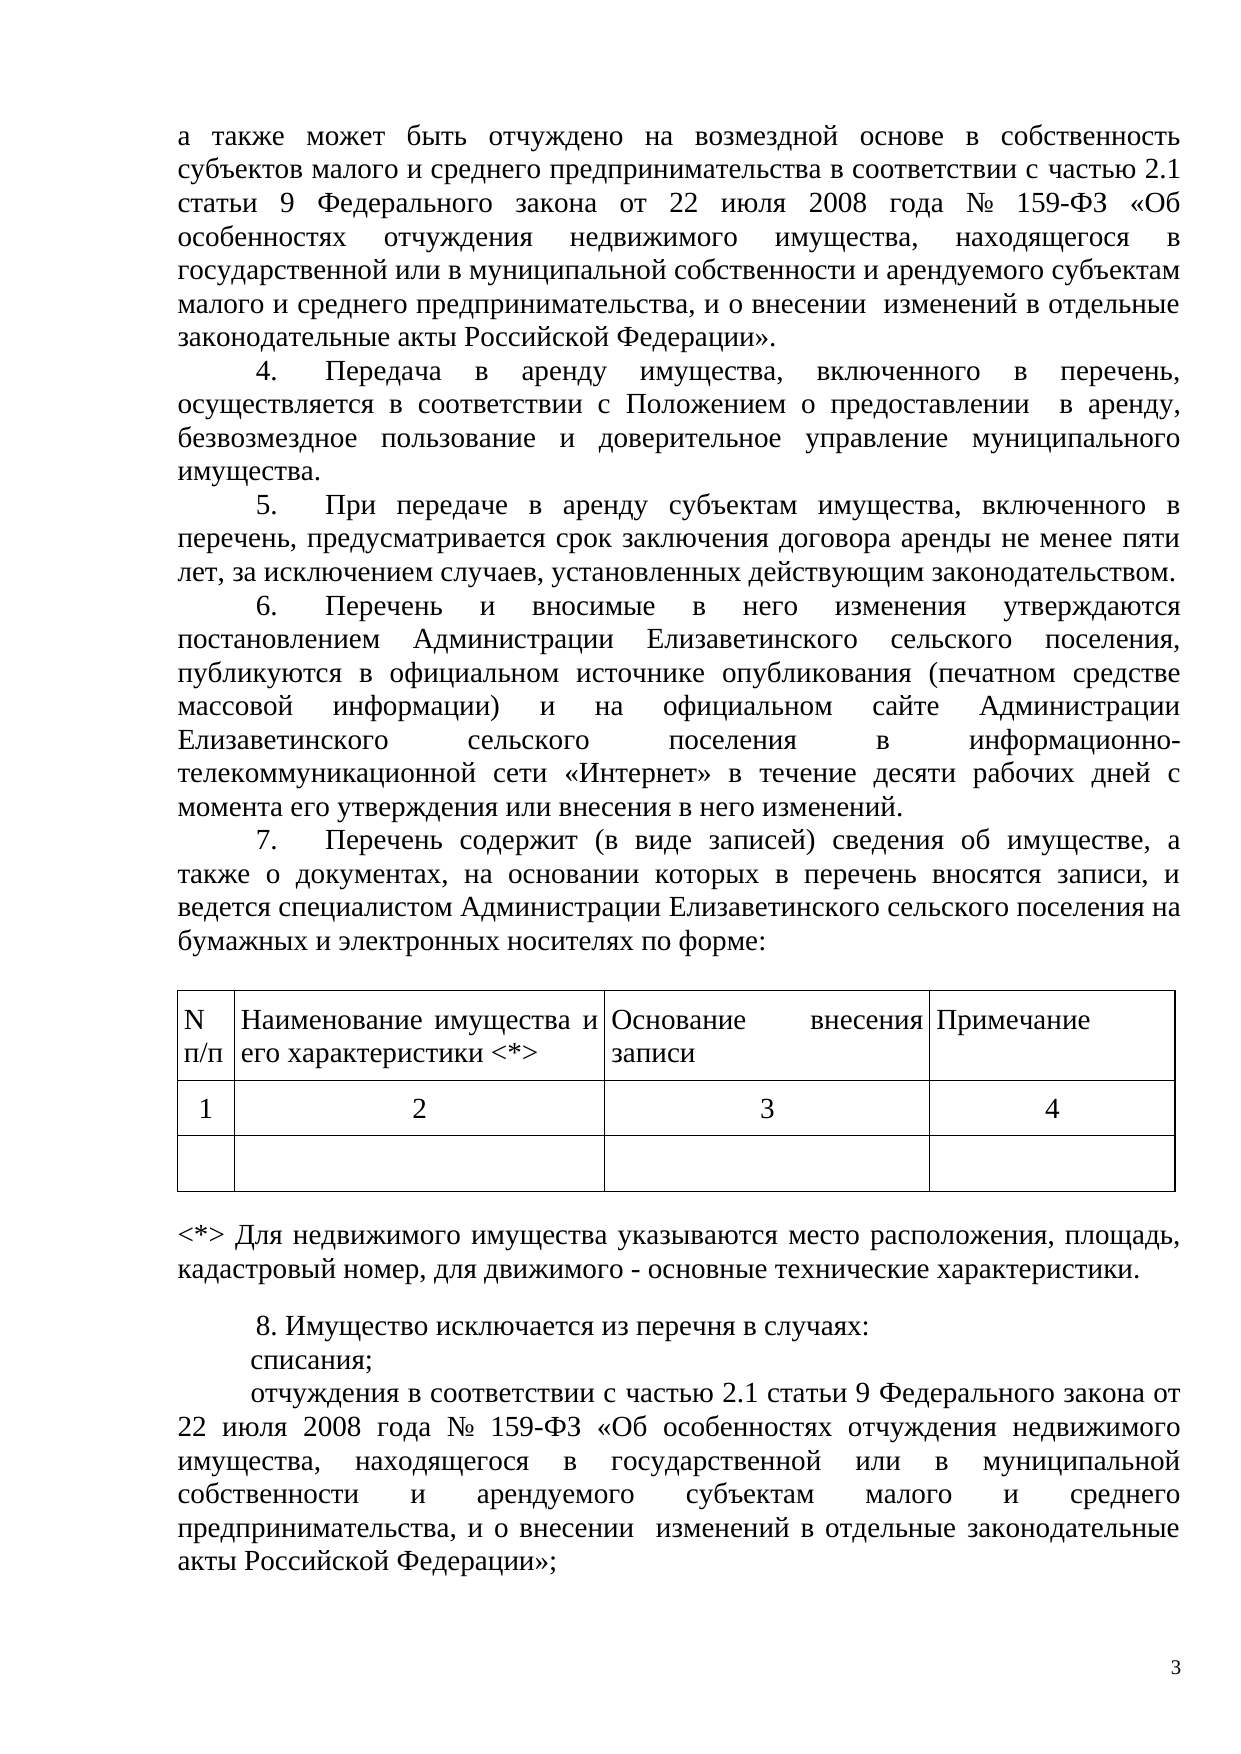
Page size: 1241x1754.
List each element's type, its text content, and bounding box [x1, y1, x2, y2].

list При передаче в аренду субъектам имущества, включенного в перечень, предусматривается срок заключения договора аренды не менее пяти лет, за исключением случаев, установленных действующим законодательством. [177, 487, 1181, 588]
table_cell [605, 1136, 929, 1191]
text <*> Для недвижимого имущества указываются место расположения, площадь, кадастровый номер, для движимого - основные технические характеристики. [177, 1217, 1181, 1284]
text 8. Имущество исключается из перечня в случаях: [177, 1308, 1181, 1342]
table_cell [930, 1136, 1174, 1191]
list Перечень содержит (в виде записей) сведения об имуществе, а также о документах, на основании которых в перечень вносятся записи, и ведется специалистом Администрации Елизаветинского сельского поселения на бумажных и электронных носителях по форме: [177, 822, 1181, 957]
list Перечень и вносимые в него изменения утверждаются постановлением Администрации Елизаветинского сельского поселения, публикуются в официальном источнике опубликования (печатном средстве массовой информации) и на официальном сайте Администрации Елизаветинского сельского поселения в информационно-телекоммуникационной сети «Интернет» в течение десяти рабочих дней с момента его утверждения или внесения в него изменений. [177, 588, 1181, 822]
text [177, 118, 1181, 353]
table_cell 1 [178, 1081, 234, 1135]
table_header Примечание [930, 991, 1174, 1079]
table_header Наименование имущества и его характеристики <*> [235, 991, 604, 1079]
list Передача в аренду имущества, включенного в перечень, осуществляется в соответствии с Положением о предоставлении в аренду, безвозмездное пользование и доверительное управление муниципального имущества. [177, 353, 1181, 487]
table_cell 4 [930, 1081, 1174, 1135]
text отчуждения в соответствии с частью 2.1 статьи 9 Федерального закона от 22 июля 2008 года № 159-ФЗ «Об особенностях отчуждения недвижимого имущества, находящегося в государственной или в муниципальной собственности и арендуемого субъектам малого и среднего предпринимательства, и о внесении изменений в отдельные законодательные акты Российской Федерации»; [177, 1376, 1181, 1577]
table_cell 2 [235, 1081, 604, 1135]
text списания; [177, 1342, 1181, 1376]
table_cell [178, 1136, 234, 1191]
table_cell [235, 1136, 604, 1191]
table_header Основание внесения записи [605, 991, 929, 1079]
table_header N п/п [178, 991, 234, 1079]
table_cell 3 [605, 1081, 929, 1135]
